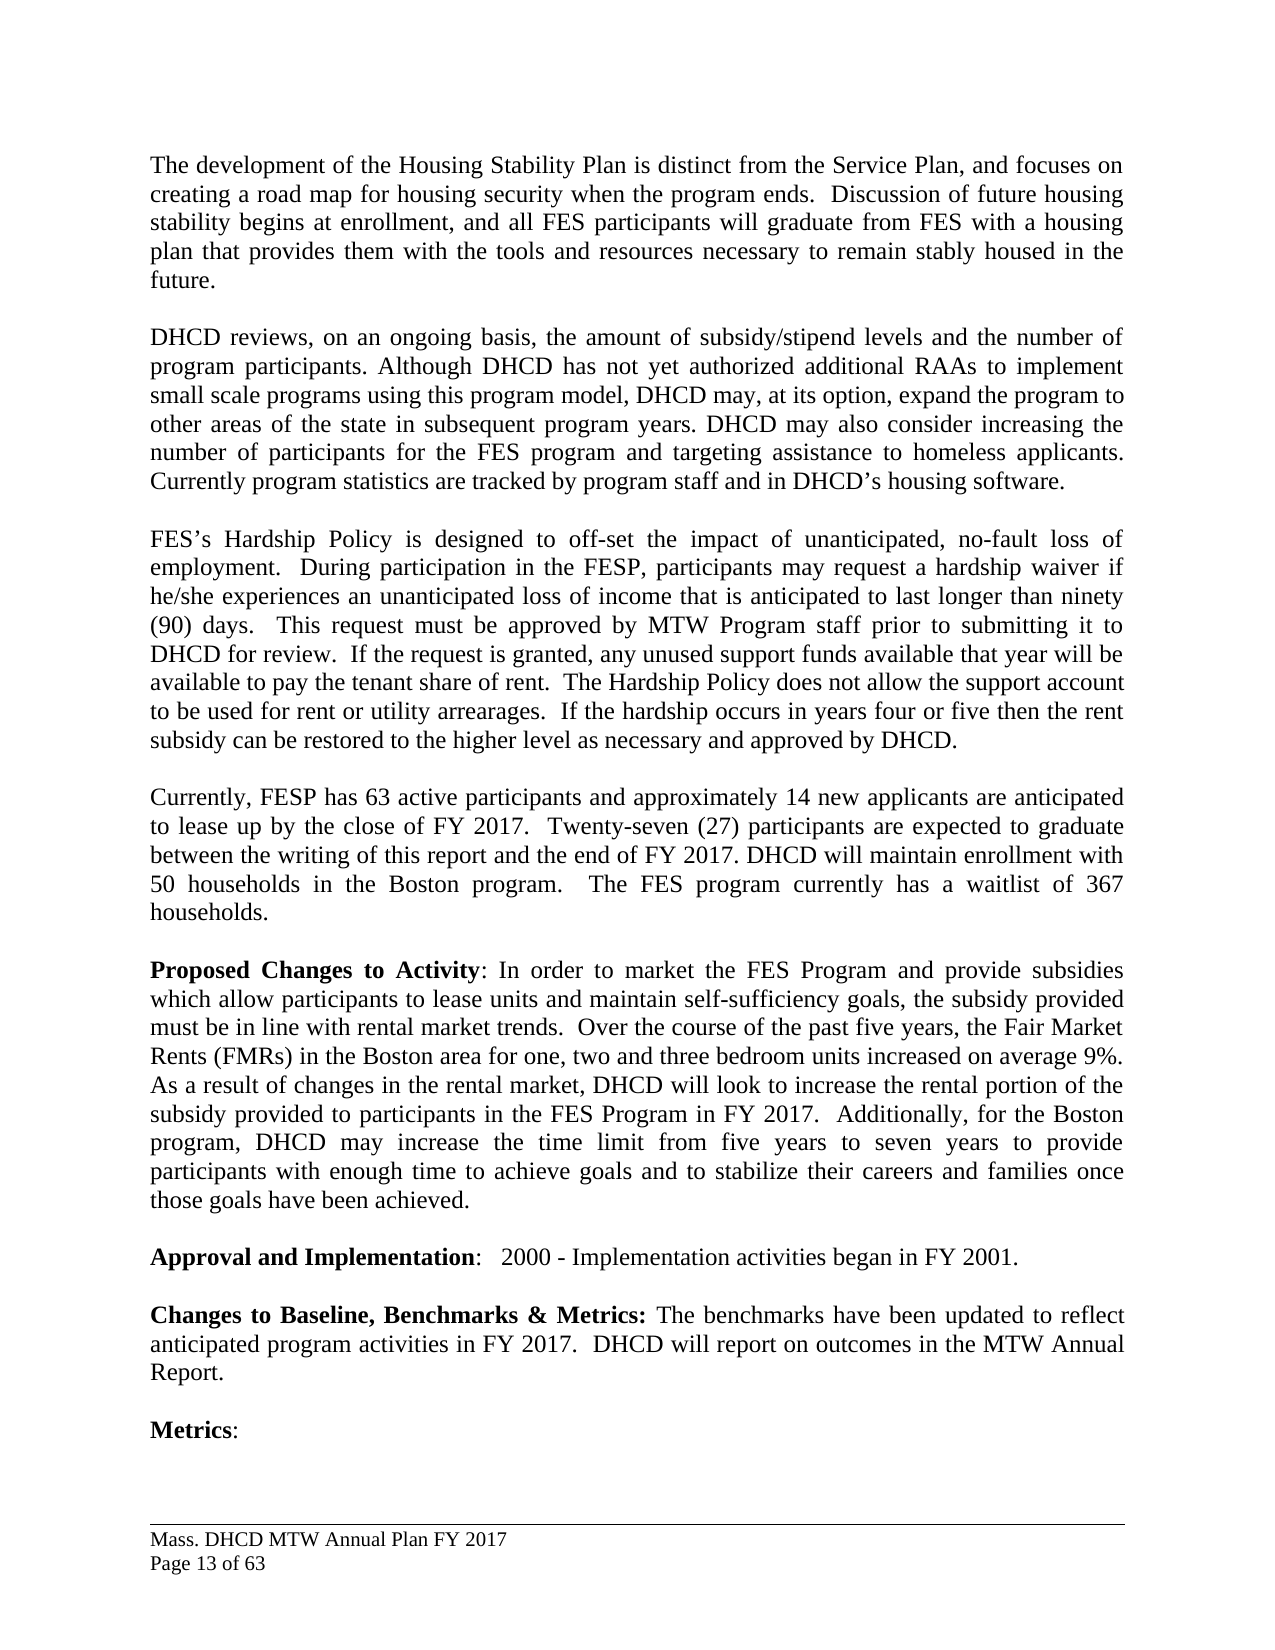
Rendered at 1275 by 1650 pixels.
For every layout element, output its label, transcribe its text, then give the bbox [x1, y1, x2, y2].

text DHCD reviews, on an ongoing basis, the amount of subsidy/stipend levels and the number of program participants. Although DHCD has not yet authorized additional RAAs to implement small scale programs using this program model, DHCD may, at its option, expand the program to other areas of the state in subsequent program years. DHCD may also consider increasing the number of participants for the FES program and targeting assistance to homeless applicants. Currently program statistics are tracked by program staff and in DHCD’s housing software. [150, 322, 1125, 495]
text FES’s Hardship Policy is designed to off-set the impact of unanticipated, no-fault loss of employment. During participation in the FESP, participants may request a hardship waiver if he/she experiences an unanticipated loss of income that is anticipated to last longer than ninety (90) days. This request must be approved by MTW Program staff prior to submitting it to DHCD for review. If the request is granted, any unused support funds available that year will be available to pay the tenant share of rent. The Hardship Policy does not allow the support account to be used for rent or utility arrearages. If the hardship occurs in years four or five then the rent subsidy can be restored to the higher level as necessary and approved by DHCD. [150, 524, 1125, 754]
text Currently, FESP has 63 active participants and approximately 14 new applicants are anticipated to lease up by the close of FY 2017. Twenty-seven (27) participants are expected to graduate between the writing of this report and the end of FY 2017. DHCD will maintain enrollment with 50 households in the Boston program. The FES program currently has a waitlist of 367 households. [150, 782, 1125, 926]
text Metrics: [150, 1415, 1125, 1444]
text Changes to Baseline, Benchmarks & Metrics: The benchmarks have been updated to reflect anticipated program activities in FY 2017. DHCD will report on outcomes in the MTW Annual Report. [150, 1300, 1125, 1386]
text Approval and Implementation: 2000 - Implementation activities began in FY 2001. [150, 1242, 1125, 1271]
text The development of the Housing Stability Plan is distinct from the Service Plan, and focuses on creating a road map for housing security when the program ends. Discussion of future housing stability begins at enrollment, and all FES participants will graduate from FES with a housing plan that provides them with the tools and resources necessary to remain stably housed in the future. [150, 150, 1125, 294]
text Proposed Changes to Activity: In order to market the FES Program and provide subsidies which allow participants to lease units and maintain self-sufficiency goals, the subsidy provided must be in line with rental market trends. Over the course of the past five years, the Fair Market Rents (FMRs) in the Boston area for one, two and three bedroom units increased on average 9%. As a result of changes in the rental market, DHCD will look to increase the rental portion of the subsidy provided to participants in the FES Program in FY 2017. Additionally, for the Boston program, DHCD may increase the time limit from five years to seven years to provide participants with enough time to achieve goals and to stabilize their careers and families once those goals have been achieved. [150, 955, 1125, 1214]
